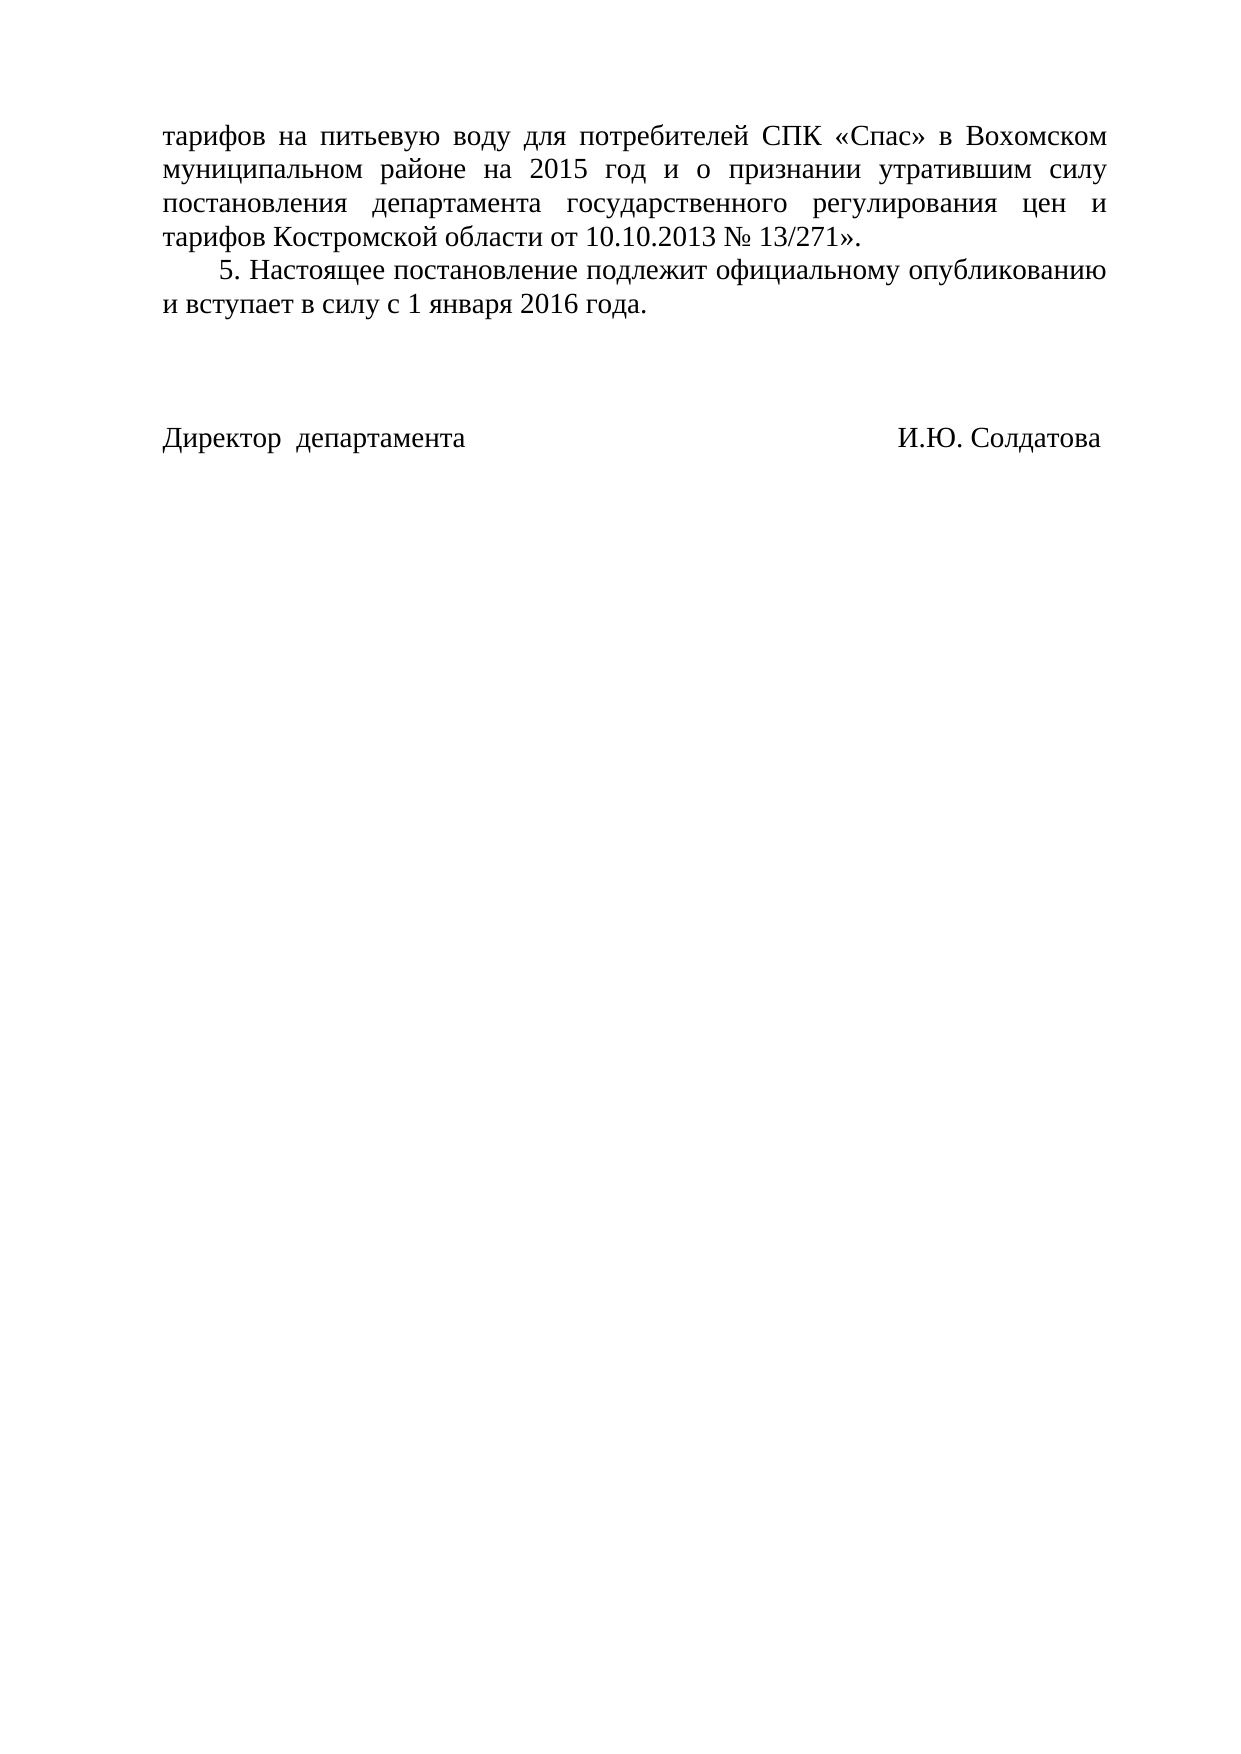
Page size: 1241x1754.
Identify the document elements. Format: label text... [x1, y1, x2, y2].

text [162, 118, 1107, 252]
text Директор департамента И.Ю. Солдатова [162, 420, 1107, 453]
text 5. Настоящее постановление подлежит официальному опубликованию и вступает в силу с 1 января 2016 года. [162, 252, 1107, 319]
